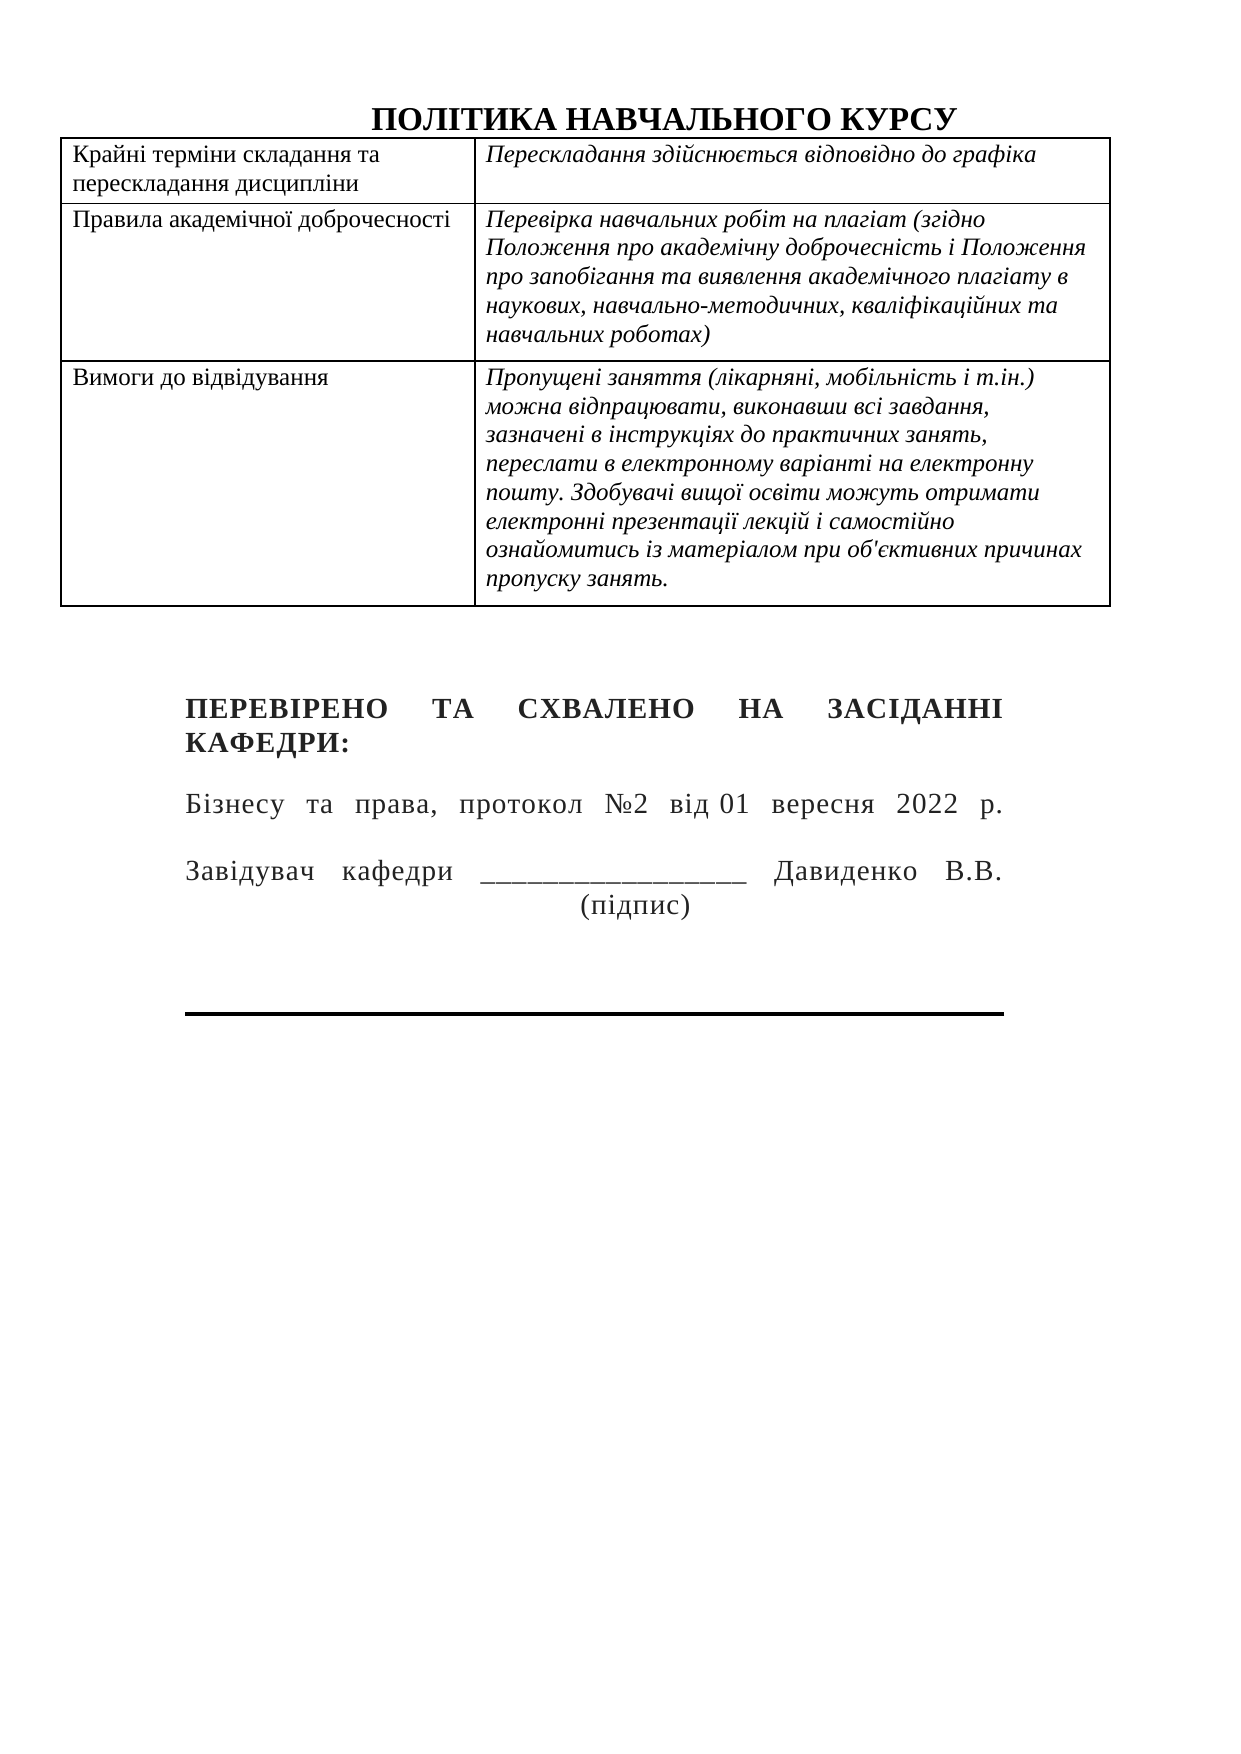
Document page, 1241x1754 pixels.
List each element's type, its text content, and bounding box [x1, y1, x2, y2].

table_cell Пропущені заняття (лікарняні, мобільність і т.ін.) можна відпрацювати, виконавши всі завдання, зазначені в інструкціях до практичних занять, переслати в електронному варіанті на електронну пошту. Здобувачі вищої освіти можуть отримати електронні презентації лекцій і самостійно ознайомитись із матеріалом при об'єктивних причинах пропуску занять. [476, 362, 1109, 604]
table_header Крайні терміни складання та перескладання дисципліни [62, 139, 474, 203]
table_cell Правила академічної доброчесності [62, 204, 474, 360]
text ПОЛІТИКА НАВЧАЛЬНОГО КУРСУ [148, 99, 1181, 137]
text Бізнесу та права, протокол №2 від 01 вересня 2022 р. Завідувач кафедри _________________ Давиденко В.В. (підпис) [185, 786, 1004, 1012]
table_cell Вимоги до відвідування [62, 362, 474, 604]
text ПЕРЕВІРЕНО ТА СХВАЛЕНО НА ЗАСІДАННІ КАФЕДРИ: [185, 725, 1004, 786]
table_cell Перевірка навчальних робіт на плагіат (згідно Положення про академічну доброчесність і Положення про запобігання та виявлення академічного плагіату в наукових, навчально-методичних, кваліфікаційних та навчальних роботах) [476, 204, 1109, 360]
table_header Перескладання здійснюється відповідно до графіка [476, 139, 1109, 203]
